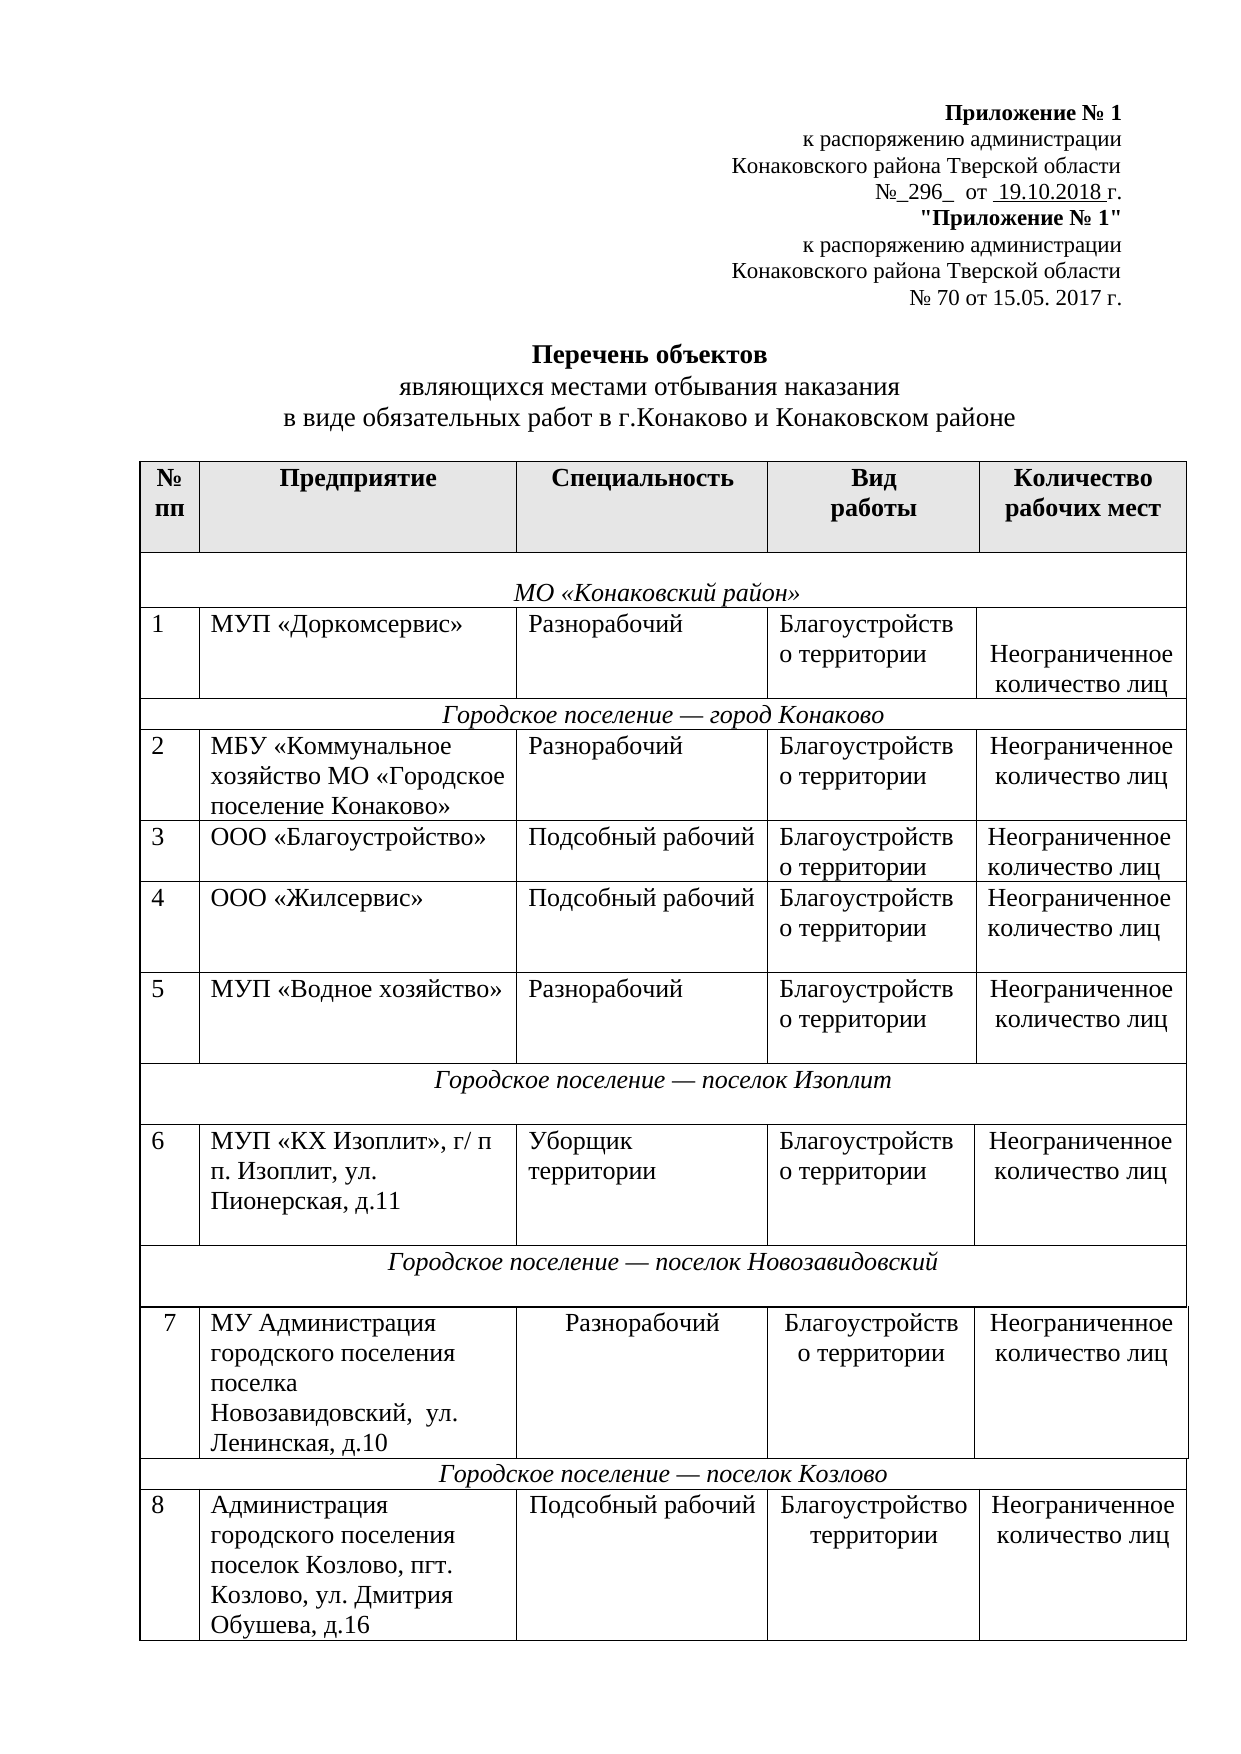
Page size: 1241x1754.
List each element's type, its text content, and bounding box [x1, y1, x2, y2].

table_cell 7 [141, 1308, 199, 1457]
table_header Предприятие [200, 462, 516, 552]
table_cell Благоустройство территории [768, 882, 976, 972]
table_cell ООО «Благоустройство» [200, 821, 516, 881]
table_cell Неограниченное количество лиц [977, 882, 1186, 972]
text в виде обязательных работ в г.Конаково и Конаковском районе [177, 401, 1122, 432]
table_header № пп [141, 462, 199, 552]
table_cell ООО «Жилсервис» [200, 882, 516, 972]
table_cell 3 [141, 821, 199, 881]
table_cell 5 [141, 973, 199, 1063]
table_cell Неограниченное количество лиц [977, 608, 1186, 698]
table_cell Благоустройство территории [768, 973, 976, 1063]
table_header Специальность [517, 462, 767, 552]
table_cell Благоустройство территории [768, 1308, 974, 1457]
table_cell Благоустройство территории [768, 1125, 974, 1245]
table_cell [980, 1490, 1186, 1639]
table_cell 6 [141, 1125, 199, 1245]
table_cell Неограниченное количество лиц [977, 821, 1186, 881]
table_cell Благоустройство территории [768, 608, 976, 698]
table_cell МУ Администрация городского поселения поселка Новозавидовский, ул. Ленинская, д.10 [200, 1308, 516, 1457]
table_cell 2 [141, 730, 199, 820]
text "Приложение № 1" [177, 204, 1122, 231]
table_cell Городское поселение — город Конаково [141, 699, 1186, 729]
text являющихся местами отбывания наказания [177, 370, 1122, 401]
table_cell Благоустройство территории [768, 821, 976, 881]
table_cell Подсобный рабочий [517, 1490, 767, 1639]
table_cell МО «Конаковский район» [141, 553, 1186, 607]
table_header Вид работы [768, 462, 979, 552]
table_cell Подсобный рабочий [517, 821, 767, 881]
table_cell Неограниченное количество лиц [977, 730, 1186, 820]
table_cell МУП «КХ Изоплит», г/ п п. Изоплит, ул. Пионерская, д.11 [200, 1125, 516, 1245]
table_cell Разнорабочий [517, 973, 767, 1063]
text Перечень объектов [177, 339, 1122, 370]
table_cell Городское поселение — поселок Новозавидовский [141, 1246, 1186, 1306]
table_cell Разнорабочий [517, 608, 767, 698]
table_cell Неограниченное количество лиц [977, 973, 1186, 1063]
table_cell Благоустройство территории [768, 730, 976, 820]
table_cell Разнорабочий [517, 1308, 767, 1457]
table_cell 8 [141, 1490, 199, 1639]
table_cell Городское поселение — поселок Изоплит [141, 1064, 1186, 1124]
table_cell Неограниченное количество лиц [975, 1306, 1188, 1457]
table_header Количество рабочих мест [980, 462, 1186, 552]
text к распоряжению администрации [177, 231, 1122, 257]
table_cell МУП «Доркомсервис» [200, 608, 516, 698]
table_cell 1 [141, 608, 199, 698]
table_cell Городское поселение — поселок Козлово [141, 1459, 1186, 1488]
text Приложение № 1 [177, 99, 1122, 125]
table_cell Неограниченное количество лиц [975, 1125, 1186, 1245]
table_cell 4 [141, 882, 199, 972]
table_cell МБУ «Коммунальное хозяйство МО «Городское поселение Конаково» [200, 730, 516, 820]
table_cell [768, 1490, 979, 1639]
text Конаковского района Тверской области №_296_ от 19.10.2018 г. [177, 152, 1122, 204]
table_cell Подсобный рабочий [517, 882, 767, 972]
table_cell Администрация городского поселения поселок Козлово, пгт. Козлово, ул. Дмитрия Обушева, д.16 [200, 1490, 516, 1639]
text Конаковского района Тверской области № 70 от 15.05. 2017 г. [177, 257, 1122, 310]
table_cell Разнорабочий [517, 730, 767, 820]
table_cell Уборщик территории [517, 1125, 767, 1245]
text к распоряжению администрации [177, 125, 1122, 152]
table_cell МУП «Водное хозяйство» [200, 973, 516, 1063]
